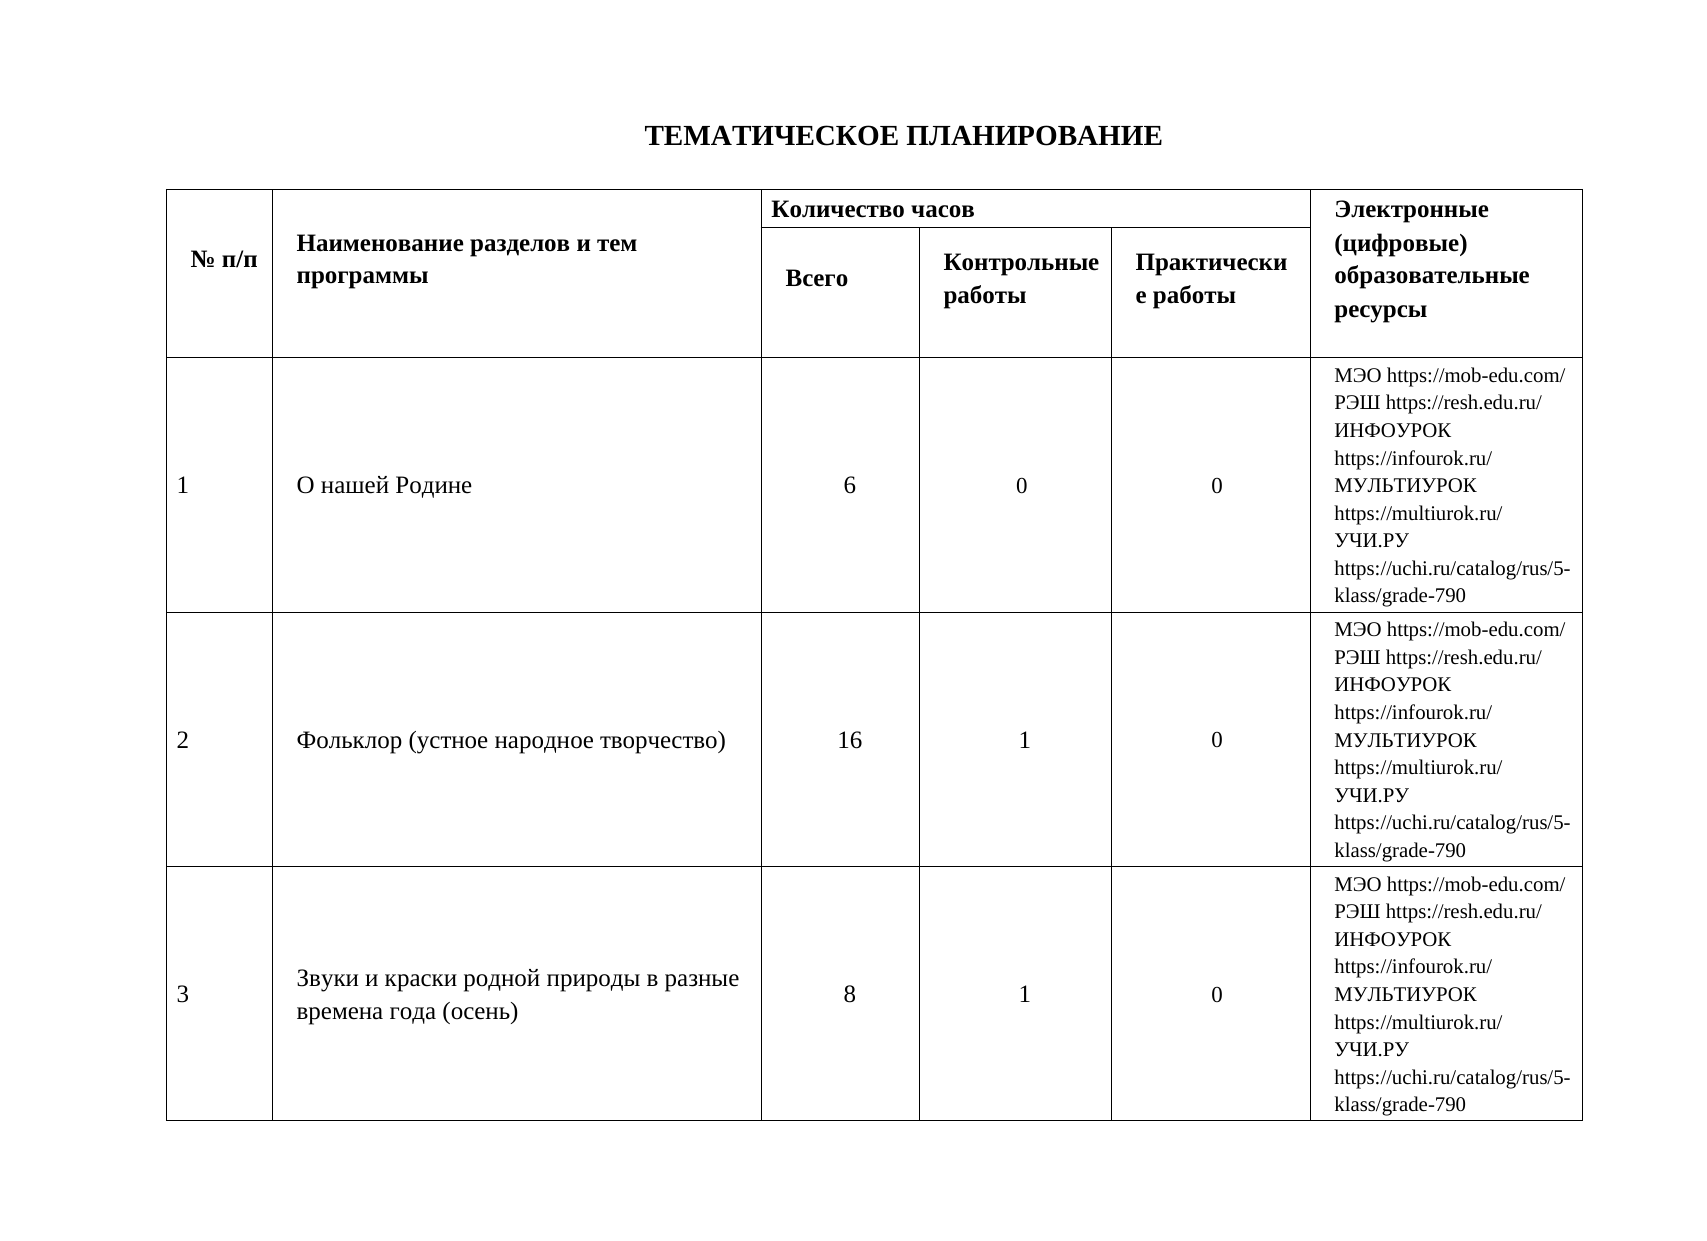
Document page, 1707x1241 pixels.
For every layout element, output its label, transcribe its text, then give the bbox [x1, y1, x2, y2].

table_cell Практические работы [1112, 228, 1310, 357]
table_cell 16 [762, 613, 919, 866]
table_header Наименование разделов и тем программы [273, 190, 761, 357]
table_cell 3 [167, 867, 272, 1120]
table_cell 0 [1112, 613, 1310, 866]
table_cell 8 [762, 867, 919, 1120]
table_cell 6 [762, 358, 919, 611]
table_header Электронные (цифровые) образовательные ресурсы [1311, 190, 1582, 357]
table_header Количество часов [762, 190, 1310, 227]
table_cell Звуки и краски родной природы в разные времена года (осень) [273, 867, 761, 1120]
table_cell 0 [1112, 867, 1310, 1120]
table_cell 1 [167, 358, 272, 611]
table_cell Всего [762, 228, 919, 357]
table_cell 2 [167, 613, 272, 866]
table_cell Фольклор (устное народное творчество) [273, 613, 761, 866]
table_cell 1 [920, 867, 1111, 1120]
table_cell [1311, 867, 1582, 1120]
table_header № п/п [167, 190, 272, 357]
table_cell 0 [1112, 358, 1310, 611]
table_cell 1 [920, 613, 1111, 866]
table_cell О нашей Родине [273, 358, 761, 611]
table_cell Контрольные работы [920, 228, 1111, 357]
table_cell 0 [920, 358, 1111, 611]
text ТЕМАТИЧЕСКОЕ ПЛАНИРОВАНИЕ [190, 118, 1618, 152]
